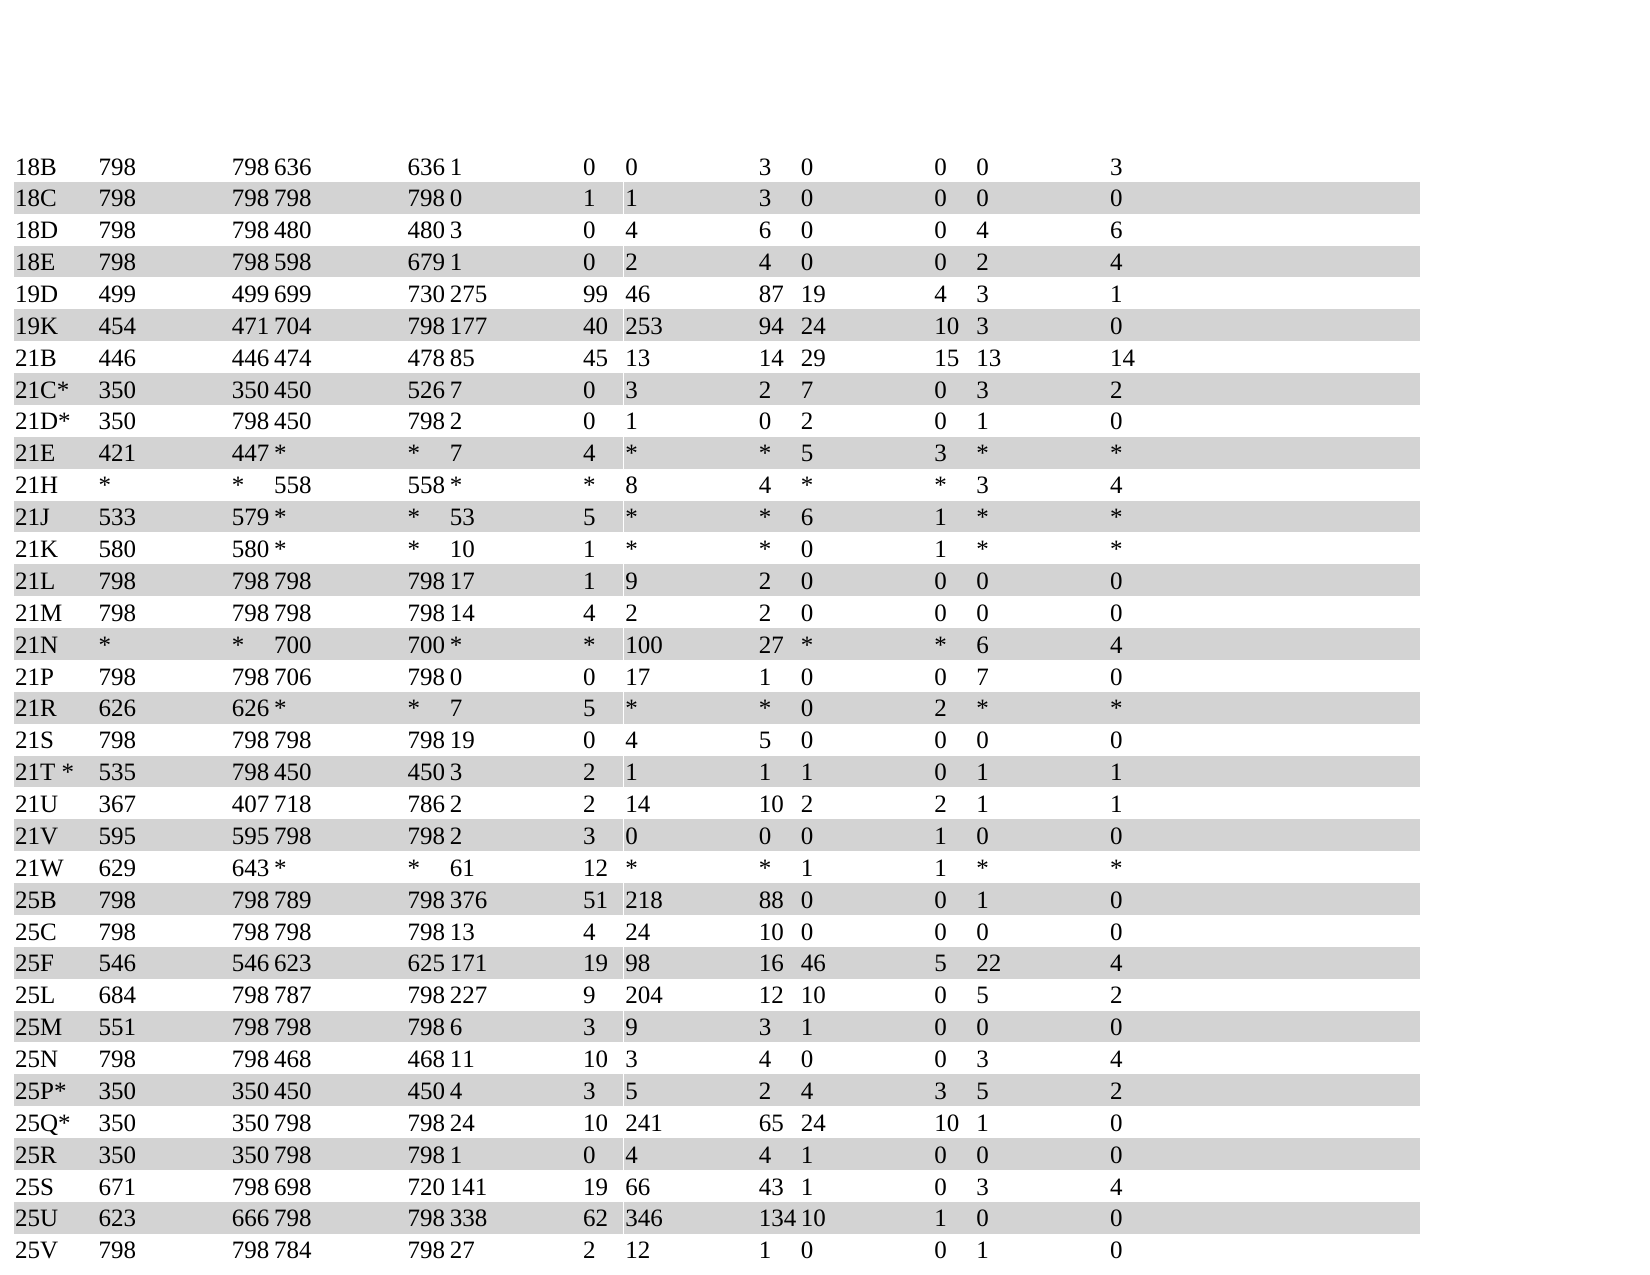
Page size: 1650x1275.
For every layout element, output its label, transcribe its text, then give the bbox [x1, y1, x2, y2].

table_cell 350 [230, 373, 272, 405]
table_cell 0 [933, 1234, 975, 1266]
table_cell 535 [97, 756, 230, 787]
table_cell 4 [581, 437, 623, 469]
table_cell * [448, 469, 581, 501]
table_cell 13 [624, 341, 757, 373]
table_cell 579 [230, 501, 272, 532]
table_cell 580 [230, 532, 272, 564]
table_cell 1 [975, 756, 1108, 787]
table_cell 7 [448, 692, 581, 724]
table_cell 0 [581, 405, 623, 437]
table_cell 4 [757, 246, 799, 277]
table_cell 798 [97, 150, 230, 182]
table_cell 0 [1108, 182, 1420, 214]
table_cell * [581, 469, 623, 501]
table_cell 730 [406, 277, 448, 309]
table_cell 5 [933, 947, 975, 979]
table_cell * [406, 437, 448, 469]
table_cell 62 [581, 1202, 623, 1234]
table_cell 66 [624, 1170, 757, 1202]
table_cell 798 [97, 883, 230, 915]
table_cell 7 [448, 373, 581, 405]
table_cell 98 [624, 947, 757, 979]
table_cell 446 [230, 341, 272, 373]
table_cell 350 [97, 1106, 230, 1138]
table_cell 2 [933, 692, 975, 724]
table_cell 19K [14, 309, 97, 341]
table_cell 499 [97, 277, 230, 309]
table_cell 3 [975, 469, 1108, 501]
table_cell 21K [14, 532, 97, 564]
table_cell 798 [230, 724, 272, 756]
table_cell 4 [757, 1043, 799, 1074]
table_cell 0 [933, 246, 975, 277]
table_cell 3 [448, 756, 581, 787]
table_cell 4 [624, 214, 757, 246]
table_cell 25L [14, 979, 97, 1011]
table_cell 1 [757, 756, 799, 787]
table_cell 798 [230, 1011, 272, 1042]
table_cell 0 [581, 214, 623, 246]
table_cell 21B [14, 341, 97, 373]
table_cell 46 [624, 277, 757, 309]
table_cell 227 [448, 979, 581, 1011]
table_cell 0 [581, 724, 623, 756]
table_cell 241 [624, 1106, 757, 1138]
table_cell 141 [448, 1170, 581, 1202]
table_cell 798 [406, 915, 448, 947]
table_cell 367 [97, 788, 230, 819]
table_cell 350 [97, 405, 230, 437]
table_cell 350 [97, 1074, 230, 1106]
table_cell 29 [799, 341, 933, 373]
table_cell 350 [230, 1106, 272, 1138]
table_cell 798 [230, 150, 272, 182]
table_cell 21S [14, 724, 97, 756]
table_cell 9 [581, 979, 623, 1011]
table_cell 643 [230, 851, 272, 883]
table_cell 4 [581, 596, 623, 628]
table_cell 1 [448, 150, 581, 182]
table_cell 450 [272, 756, 406, 787]
table_cell * [933, 628, 975, 660]
table_cell 25Q* [14, 1106, 97, 1138]
table_cell 10 [581, 1043, 623, 1074]
table_cell 2 [624, 596, 757, 628]
table_cell * [272, 501, 406, 532]
table_cell 798 [272, 1202, 406, 1234]
table_cell 0 [799, 1234, 933, 1266]
table_cell 1 [933, 819, 975, 851]
table_cell 51 [581, 883, 623, 915]
table_cell 0 [1108, 883, 1420, 915]
table_cell 19 [448, 724, 581, 756]
table_cell * [272, 532, 406, 564]
table_cell * [799, 469, 933, 501]
table_cell 798 [406, 979, 448, 1011]
table_cell 798 [406, 1011, 448, 1042]
table_cell 0 [581, 1138, 623, 1170]
table_cell 17 [448, 564, 581, 596]
table_cell 21J [14, 501, 97, 532]
table_cell 14 [757, 341, 799, 373]
table_cell * [448, 628, 581, 660]
table_cell 4 [757, 1138, 799, 1170]
table_cell 0 [624, 819, 757, 851]
table_cell * [757, 532, 799, 564]
table_cell 474 [272, 341, 406, 373]
table_cell 0 [1108, 1106, 1420, 1138]
table_cell 595 [230, 819, 272, 851]
table_cell 346 [624, 1202, 757, 1234]
table_cell 350 [97, 373, 230, 405]
table_cell 1 [1108, 756, 1420, 787]
table_cell 3 [757, 150, 799, 182]
table_cell 4 [1108, 1043, 1420, 1074]
table_cell 0 [1108, 596, 1420, 628]
table_cell 0 [799, 564, 933, 596]
table_cell 4 [1108, 246, 1420, 277]
table_cell 636 [406, 150, 448, 182]
table_cell 27 [757, 628, 799, 660]
table_cell 1 [624, 182, 757, 214]
table_cell 0 [1108, 660, 1420, 692]
table_cell 0 [933, 1138, 975, 1170]
table_cell 789 [272, 883, 406, 915]
table_cell 558 [272, 469, 406, 501]
table_cell 25B [14, 883, 97, 915]
table_cell 25N [14, 1043, 97, 1074]
table_cell * [272, 851, 406, 883]
table_cell 5 [581, 501, 623, 532]
table_cell 2 [624, 246, 757, 277]
table_cell 1 [799, 1011, 933, 1042]
table_cell 798 [230, 596, 272, 628]
table_cell 99 [581, 277, 623, 309]
table_cell * [406, 692, 448, 724]
table_cell 798 [406, 405, 448, 437]
table_cell 798 [272, 915, 406, 947]
table_cell 1 [799, 851, 933, 883]
table_cell 1 [975, 883, 1108, 915]
table_cell * [272, 437, 406, 469]
table_cell 0 [975, 915, 1108, 947]
table_cell 798 [272, 1138, 406, 1170]
table_cell 61 [448, 851, 581, 883]
table_cell 0 [448, 660, 581, 692]
table_cell 17 [624, 660, 757, 692]
table_cell 3 [624, 1043, 757, 1074]
table_cell 19 [581, 1170, 623, 1202]
table_cell 24 [624, 915, 757, 947]
table_cell 0 [933, 150, 975, 182]
table_cell 0 [975, 1011, 1108, 1042]
table_cell 580 [97, 532, 230, 564]
table_cell 10 [799, 979, 933, 1011]
table_cell 2 [799, 405, 933, 437]
table_cell 2 [799, 788, 933, 819]
table_cell 698 [272, 1170, 406, 1202]
table_cell 0 [799, 915, 933, 947]
table_cell 784 [272, 1234, 406, 1266]
table_cell 2 [1108, 979, 1420, 1011]
table_cell 1 [1108, 788, 1420, 819]
table_cell 706 [272, 660, 406, 692]
table_cell 87 [757, 277, 799, 309]
table_cell 1 [933, 532, 975, 564]
table_cell 25F [14, 947, 97, 979]
table_cell 10 [757, 788, 799, 819]
table_cell 0 [933, 596, 975, 628]
table_cell 798 [230, 915, 272, 947]
table_cell 450 [272, 373, 406, 405]
table_cell 798 [97, 915, 230, 947]
table_cell 275 [448, 277, 581, 309]
table_cell 4 [1108, 628, 1420, 660]
table_cell 0 [799, 1043, 933, 1074]
table_cell 21M [14, 596, 97, 628]
table_cell 350 [97, 1138, 230, 1170]
table_cell 45 [581, 341, 623, 373]
table_cell 100 [624, 628, 757, 660]
table_cell 0 [799, 883, 933, 915]
table_cell 626 [97, 692, 230, 724]
table_cell 700 [406, 628, 448, 660]
table_cell * [975, 532, 1108, 564]
table_cell 533 [97, 501, 230, 532]
table_cell 798 [406, 596, 448, 628]
table_cell 27 [448, 1234, 581, 1266]
table_cell * [581, 628, 623, 660]
table_cell 0 [581, 150, 623, 182]
table_cell 798 [406, 883, 448, 915]
table_cell 0 [1108, 819, 1420, 851]
table_cell 0 [933, 373, 975, 405]
table_cell 798 [406, 1138, 448, 1170]
table_cell 2 [757, 373, 799, 405]
table_cell 798 [97, 1043, 230, 1074]
table_cell 666 [230, 1202, 272, 1234]
table_cell 24 [799, 309, 933, 341]
table_cell 1 [933, 501, 975, 532]
table_cell 798 [230, 564, 272, 596]
table_cell 24 [448, 1106, 581, 1138]
table_cell 0 [1108, 564, 1420, 596]
table_cell 0 [799, 246, 933, 277]
table_cell 4 [757, 469, 799, 501]
table_cell 787 [272, 979, 406, 1011]
table_cell 12 [757, 979, 799, 1011]
table_cell 10 [933, 1106, 975, 1138]
table_cell 0 [975, 564, 1108, 596]
table_cell 4 [624, 1138, 757, 1170]
table_cell 798 [97, 564, 230, 596]
table_cell 0 [933, 1011, 975, 1042]
table_cell 350 [230, 1074, 272, 1106]
table_cell 0 [975, 1202, 1108, 1234]
table_cell 526 [406, 373, 448, 405]
table_cell 450 [272, 1074, 406, 1106]
table_cell 1 [975, 405, 1108, 437]
table_cell 21R [14, 692, 97, 724]
table_cell * [975, 692, 1108, 724]
table_cell 4 [933, 277, 975, 309]
table_cell 7 [975, 660, 1108, 692]
table_cell 6 [448, 1011, 581, 1042]
table_cell * [1108, 851, 1420, 883]
table_cell 0 [581, 373, 623, 405]
table_cell 5 [624, 1074, 757, 1106]
table_cell 798 [406, 1106, 448, 1138]
table_cell 3 [581, 819, 623, 851]
table_cell 625 [406, 947, 448, 979]
table_cell 798 [406, 564, 448, 596]
table_cell 4 [975, 214, 1108, 246]
table_cell 3 [975, 373, 1108, 405]
table_cell 0 [933, 1170, 975, 1202]
table_cell 21C* [14, 373, 97, 405]
table_cell 2 [581, 756, 623, 787]
table_cell 3 [448, 214, 581, 246]
table_cell 3 [581, 1011, 623, 1042]
table_cell 4 [581, 915, 623, 947]
table_cell * [1108, 532, 1420, 564]
table_cell 454 [97, 309, 230, 341]
table_cell 1 [1108, 277, 1420, 309]
table_cell 2 [448, 405, 581, 437]
table_cell 0 [757, 819, 799, 851]
table_cell 671 [97, 1170, 230, 1202]
table_cell 480 [272, 214, 406, 246]
table_cell 1 [581, 532, 623, 564]
table_cell 798 [272, 1011, 406, 1042]
table_cell 0 [975, 819, 1108, 851]
table_cell 177 [448, 309, 581, 341]
table_cell 798 [272, 596, 406, 628]
table_cell 24 [799, 1106, 933, 1138]
table_cell 798 [97, 246, 230, 277]
table_cell 14 [624, 788, 757, 819]
table_cell 2 [448, 788, 581, 819]
table_cell 1 [448, 1138, 581, 1170]
table_cell 1 [933, 851, 975, 883]
table_cell 3 [933, 1074, 975, 1106]
table_cell 798 [230, 883, 272, 915]
table_cell 18E [14, 246, 97, 277]
table_cell 25U [14, 1202, 97, 1234]
table_cell 1 [799, 1170, 933, 1202]
table_cell 798 [272, 1106, 406, 1138]
table_cell 376 [448, 883, 581, 915]
table_cell 0 [933, 724, 975, 756]
table_cell 798 [230, 405, 272, 437]
table_cell 21T * [14, 756, 97, 787]
table_cell 15 [933, 341, 975, 373]
table_cell 626 [230, 692, 272, 724]
table_cell 798 [272, 819, 406, 851]
table_cell 2 [757, 1074, 799, 1106]
table_cell * [97, 628, 230, 660]
table_cell * [272, 692, 406, 724]
table_cell 350 [230, 1138, 272, 1170]
table_cell 3 [581, 1074, 623, 1106]
table_cell 25M [14, 1011, 97, 1042]
table_cell 0 [933, 214, 975, 246]
table_cell * [624, 501, 757, 532]
table_cell * [975, 501, 1108, 532]
table_cell 798 [272, 182, 406, 214]
table_cell 2 [448, 819, 581, 851]
table_cell 798 [97, 214, 230, 246]
table_cell 679 [406, 246, 448, 277]
table_cell 450 [406, 756, 448, 787]
table_cell 0 [975, 150, 1108, 182]
table_cell 1 [448, 246, 581, 277]
table_cell * [757, 692, 799, 724]
table_cell 3 [933, 437, 975, 469]
table_cell 11 [448, 1043, 581, 1074]
table_cell 1 [975, 1234, 1108, 1266]
table_cell 447 [230, 437, 272, 469]
table_cell 4 [1108, 947, 1420, 979]
table_cell 471 [230, 309, 272, 341]
table_cell 0 [799, 692, 933, 724]
table_cell 3 [1108, 150, 1420, 182]
table_cell 21L [14, 564, 97, 596]
table_cell 5 [581, 692, 623, 724]
table_cell 25P* [14, 1074, 97, 1106]
table_cell 421 [97, 437, 230, 469]
table_cell 0 [757, 405, 799, 437]
table_cell 0 [581, 660, 623, 692]
table_cell 0 [975, 1138, 1108, 1170]
table_cell * [975, 851, 1108, 883]
table_cell 6 [1108, 214, 1420, 246]
table_cell 0 [799, 214, 933, 246]
table_cell 798 [97, 724, 230, 756]
table_cell 94 [757, 309, 799, 341]
table_cell 798 [230, 246, 272, 277]
table_cell 3 [975, 1170, 1108, 1202]
table_cell 1 [624, 756, 757, 787]
table_cell 1 [757, 1234, 799, 1266]
table_cell 2 [1108, 373, 1420, 405]
table_cell 598 [272, 246, 406, 277]
table_cell 0 [581, 246, 623, 277]
table_cell 1 [757, 660, 799, 692]
table_cell 6 [757, 214, 799, 246]
table_cell 0 [1108, 1011, 1420, 1042]
table_cell 798 [406, 1234, 448, 1266]
table_cell * [230, 628, 272, 660]
table_cell 798 [406, 182, 448, 214]
table_cell * [97, 469, 230, 501]
table_cell * [975, 437, 1108, 469]
table_cell 798 [97, 596, 230, 628]
table_cell 6 [975, 628, 1108, 660]
table_cell * [1108, 437, 1420, 469]
table_cell 798 [230, 1043, 272, 1074]
table_cell 0 [624, 150, 757, 182]
table_cell 16 [757, 947, 799, 979]
table_cell 21U [14, 788, 97, 819]
table_cell * [406, 501, 448, 532]
table_cell 14 [448, 596, 581, 628]
table_cell 171 [448, 947, 581, 979]
table_cell 8 [624, 469, 757, 501]
table_cell 798 [406, 724, 448, 756]
table_cell 798 [406, 819, 448, 851]
table_cell 636 [272, 150, 406, 182]
table_cell 7 [448, 437, 581, 469]
table_cell 798 [230, 660, 272, 692]
table_cell 4 [448, 1074, 581, 1106]
table_cell 798 [230, 182, 272, 214]
table_cell 2 [1108, 1074, 1420, 1106]
table_cell 21P [14, 660, 97, 692]
table_cell 0 [1108, 405, 1420, 437]
table_cell 25R [14, 1138, 97, 1170]
table_cell 21W [14, 851, 97, 883]
table_cell * [757, 437, 799, 469]
table_cell 798 [97, 1234, 230, 1266]
table_cell 0 [933, 883, 975, 915]
table_cell 478 [406, 341, 448, 373]
table_cell 4 [1108, 1170, 1420, 1202]
table_cell 446 [97, 341, 230, 373]
table_cell 5 [757, 724, 799, 756]
table_cell 9 [624, 1011, 757, 1042]
table_cell 704 [272, 309, 406, 341]
table_cell 3 [624, 373, 757, 405]
table_cell 407 [230, 788, 272, 819]
table_cell 0 [799, 819, 933, 851]
table_cell 0 [799, 532, 933, 564]
table_cell 253 [624, 309, 757, 341]
table_cell 7 [799, 373, 933, 405]
table_cell 0 [933, 756, 975, 787]
table_cell 0 [1108, 1138, 1420, 1170]
table_cell 623 [272, 947, 406, 979]
table_cell 9 [624, 564, 757, 596]
table_cell 0 [1108, 915, 1420, 947]
table_cell 798 [272, 564, 406, 596]
table_cell 2 [933, 788, 975, 819]
table_cell 450 [272, 405, 406, 437]
table_cell 10 [581, 1106, 623, 1138]
table_cell 21N [14, 628, 97, 660]
table_cell 25S [14, 1170, 97, 1202]
table_cell 0 [933, 405, 975, 437]
table_cell 798 [230, 214, 272, 246]
table_cell 0 [933, 1043, 975, 1074]
table_cell 0 [799, 596, 933, 628]
table_cell 0 [933, 182, 975, 214]
table_cell 5 [799, 437, 933, 469]
table_cell 10 [933, 309, 975, 341]
table_cell 18D [14, 214, 97, 246]
table_cell 65 [757, 1106, 799, 1138]
table_cell 0 [1108, 724, 1420, 756]
table_cell 5 [975, 979, 1108, 1011]
table_cell 2 [757, 596, 799, 628]
table_cell 3 [975, 1043, 1108, 1074]
table_cell 700 [272, 628, 406, 660]
table_cell 798 [230, 756, 272, 787]
table_cell 551 [97, 1011, 230, 1042]
table_cell 629 [97, 851, 230, 883]
table_cell 14 [1108, 341, 1420, 373]
table_cell 0 [799, 182, 933, 214]
table_cell 10 [757, 915, 799, 947]
table_cell 2 [581, 788, 623, 819]
table_cell * [933, 469, 975, 501]
table_cell 12 [581, 851, 623, 883]
table_cell 558 [406, 469, 448, 501]
table_cell * [406, 851, 448, 883]
table_cell 468 [272, 1043, 406, 1074]
table_cell 10 [799, 1202, 933, 1234]
table_cell 595 [97, 819, 230, 851]
table_cell 40 [581, 309, 623, 341]
table_cell 12 [624, 1234, 757, 1266]
table_cell 0 [933, 660, 975, 692]
table_cell 0 [975, 724, 1108, 756]
table_cell * [799, 628, 933, 660]
table_cell 338 [448, 1202, 581, 1234]
table_cell * [1108, 501, 1420, 532]
table_cell 0 [799, 724, 933, 756]
table_cell 0 [448, 182, 581, 214]
table_cell 1 [581, 182, 623, 214]
table_cell 13 [975, 341, 1108, 373]
table_cell 6 [799, 501, 933, 532]
table_cell 699 [272, 277, 406, 309]
table_cell 0 [933, 915, 975, 947]
table_cell 798 [406, 309, 448, 341]
table_cell 218 [624, 883, 757, 915]
table_cell 468 [406, 1043, 448, 1074]
table_cell 46 [799, 947, 933, 979]
table_cell 18B [14, 150, 97, 182]
table_cell 1 [975, 788, 1108, 819]
table_cell * [624, 692, 757, 724]
table_cell 798 [97, 182, 230, 214]
table_cell 1 [799, 756, 933, 787]
table_cell 1 [975, 1106, 1108, 1138]
table_cell 798 [406, 1202, 448, 1234]
table_cell 4 [799, 1074, 933, 1106]
table_cell 1 [624, 405, 757, 437]
table_cell 2 [757, 564, 799, 596]
table_cell 21V [14, 819, 97, 851]
table_cell 21D* [14, 405, 97, 437]
table_cell 0 [933, 564, 975, 596]
table_cell 88 [757, 883, 799, 915]
table_cell * [624, 532, 757, 564]
table_cell * [757, 501, 799, 532]
table_cell 798 [230, 1234, 272, 1266]
table_cell 0 [799, 660, 933, 692]
table_cell 85 [448, 341, 581, 373]
table_cell 718 [272, 788, 406, 819]
table_cell 3 [975, 277, 1108, 309]
table_cell 5 [975, 1074, 1108, 1106]
table_cell 3 [975, 309, 1108, 341]
table_cell 499 [230, 277, 272, 309]
table_cell 546 [97, 947, 230, 979]
table_cell 21H [14, 469, 97, 501]
table_cell 798 [230, 979, 272, 1011]
table_cell 13 [448, 915, 581, 947]
table_cell 43 [757, 1170, 799, 1202]
table_cell 798 [97, 660, 230, 692]
table_cell * [624, 437, 757, 469]
table_cell 798 [406, 660, 448, 692]
table_cell 1 [799, 1138, 933, 1170]
table_cell 546 [230, 947, 272, 979]
table_cell 623 [97, 1202, 230, 1234]
table_cell 2 [581, 1234, 623, 1266]
table_cell 684 [97, 979, 230, 1011]
table_cell * [406, 532, 448, 564]
table_cell 3 [757, 1011, 799, 1042]
table_cell 19D [14, 277, 97, 309]
table_cell 19 [799, 277, 933, 309]
table_cell 4 [624, 724, 757, 756]
table_cell 204 [624, 979, 757, 1011]
table_cell 450 [406, 1074, 448, 1106]
table_cell 2 [975, 246, 1108, 277]
table_cell 786 [406, 788, 448, 819]
table_cell 0 [1108, 309, 1420, 341]
table_cell 21E [14, 437, 97, 469]
table_cell 134 [757, 1202, 799, 1234]
table_cell 18C [14, 182, 97, 214]
table_cell 798 [272, 724, 406, 756]
table_cell 0 [975, 596, 1108, 628]
table_cell 19 [581, 947, 623, 979]
table_cell 480 [406, 214, 448, 246]
table_cell 720 [406, 1170, 448, 1202]
table_cell 798 [230, 1170, 272, 1202]
table_cell * [757, 851, 799, 883]
table_cell 0 [933, 979, 975, 1011]
table_cell 0 [975, 182, 1108, 214]
table_cell 4 [1108, 469, 1420, 501]
table_cell 10 [448, 532, 581, 564]
table_cell 0 [799, 150, 933, 182]
table_cell 25C [14, 915, 97, 947]
table_cell * [624, 851, 757, 883]
table_cell * [230, 469, 272, 501]
table_cell 1 [581, 564, 623, 596]
table_cell 3 [757, 182, 799, 214]
table_cell 25V [14, 1234, 97, 1266]
table_cell 0 [1108, 1202, 1420, 1234]
table_cell * [1108, 692, 1420, 724]
table_cell 53 [448, 501, 581, 532]
table_cell 22 [975, 947, 1108, 979]
table_cell 1 [933, 1202, 975, 1234]
table_cell 0 [1108, 1234, 1420, 1266]
